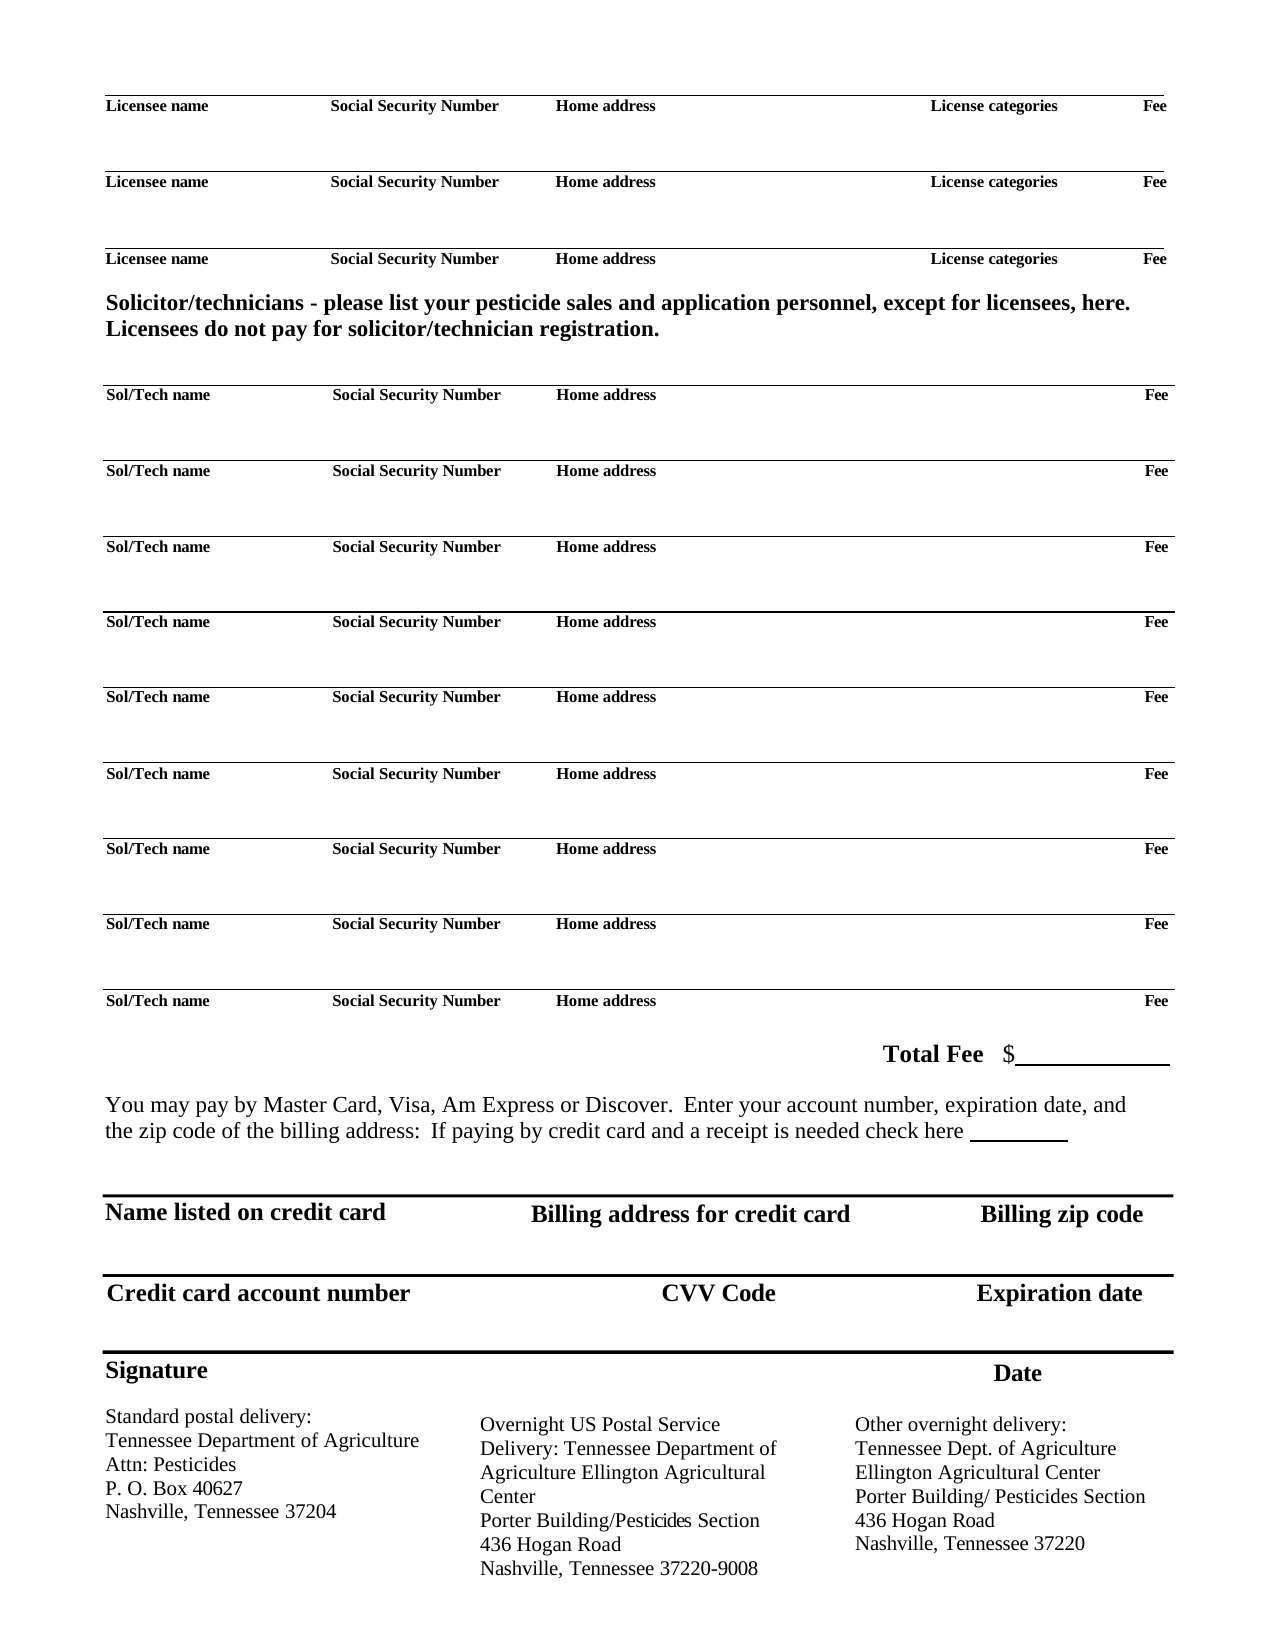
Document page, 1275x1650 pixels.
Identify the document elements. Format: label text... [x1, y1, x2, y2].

table_cell Home address [528, 688, 770, 762]
table_cell Sol/Tech name [103, 537, 271, 611]
table_cell Social Security Number [271, 915, 528, 989]
table_header Home address [528, 386, 770, 460]
table_cell Fee [770, 537, 1174, 611]
table_cell Social Security Number [271, 613, 528, 687]
text Signature [105, 1356, 424, 1384]
table_cell Social Security Number [271, 839, 528, 914]
table_cell Social Security Number [271, 990, 528, 1069]
text Licensee name Social Security Number Home address License categories Fee [105, 246, 1185, 268]
text Porter Building/Pesticides Section 436 Hogan Road [480, 1508, 803, 1556]
table_cell Fee [770, 763, 1174, 838]
table_cell Social Security Number [271, 461, 528, 536]
table_cell Home address [528, 537, 770, 611]
text Nashville, Tennessee 37220-9008 [480, 1556, 803, 1580]
text Name listed on credit card Billing address for credit card Billing zip code [105, 1192, 1185, 1227]
text Tennessee Department of Agriculture Attn: Pesticides [105, 1428, 420, 1476]
text Licensee name Social Security Number Home address License categories Fee [105, 169, 1185, 191]
text P. O. Box 40627 [105, 1476, 424, 1500]
table_cell Fee [770, 839, 1174, 914]
table_header Fee [770, 386, 1174, 460]
table_cell Home address [528, 839, 770, 914]
table_cell Social Security Number [271, 537, 528, 611]
table_header Sol/Tech name [103, 386, 271, 460]
text Licensee name Social Security Number Home address License categories Fee [106, 96, 1185, 115]
text Standard postal delivery: [105, 1404, 424, 1428]
table_cell Fee Total Fee $ [770, 990, 1174, 1069]
table_cell Home address [528, 763, 770, 838]
table_cell Fee [770, 461, 1174, 536]
table_cell Sol/Tech name [103, 763, 271, 838]
table_cell Sol/Tech name [103, 688, 271, 762]
table_cell Social Security Number [271, 688, 528, 762]
table_cell Home address [528, 461, 770, 536]
table_cell Home address [528, 990, 770, 1069]
table_cell Sol/Tech name [103, 915, 271, 989]
text Nashville, Tennessee 37204 [105, 1500, 424, 1524]
table_cell Fee [770, 613, 1174, 687]
text Credit card account number CVV Code Expiration date [106, 1272, 1185, 1306]
text Overnight US Postal Service Delivery: Tennessee Department of Agriculture Ellington Agricultural Center [480, 1412, 803, 1508]
table_header Social Security Number [271, 386, 528, 460]
table_cell Sol/Tech name [103, 839, 271, 914]
table_cell Home address [528, 915, 770, 989]
table_cell Sol/Tech name [103, 613, 271, 687]
text Other overnight delivery: Tennessee Dept. of Agriculture Ellington Agricultural Center Porter Building/ Pesticides Section 436 Hogan Road [855, 1412, 1164, 1532]
table_cell Fee [770, 688, 1174, 762]
text You may pay by Master Card, Visa, Am Express or Discover. Enter your account number, expiration date, and the zip code of the billing address: If paying by credit card and a receipt is needed check here [105, 1091, 1128, 1144]
table_cell Sol/Tech name [103, 461, 271, 536]
text Nashville, Tennessee 37220 [855, 1532, 1185, 1556]
text Date [850, 1358, 1185, 1386]
table_cell Social Security Number [271, 763, 528, 838]
table_cell Home address [528, 613, 770, 687]
table_cell Sol/Tech name [103, 990, 271, 1069]
table_cell Fee [770, 915, 1174, 989]
text Solicitor/technicians - please list your pesticide sales and application personnel, except for licensees, here. Licensees do not pay for solicitor/technician registration. [106, 289, 1185, 342]
